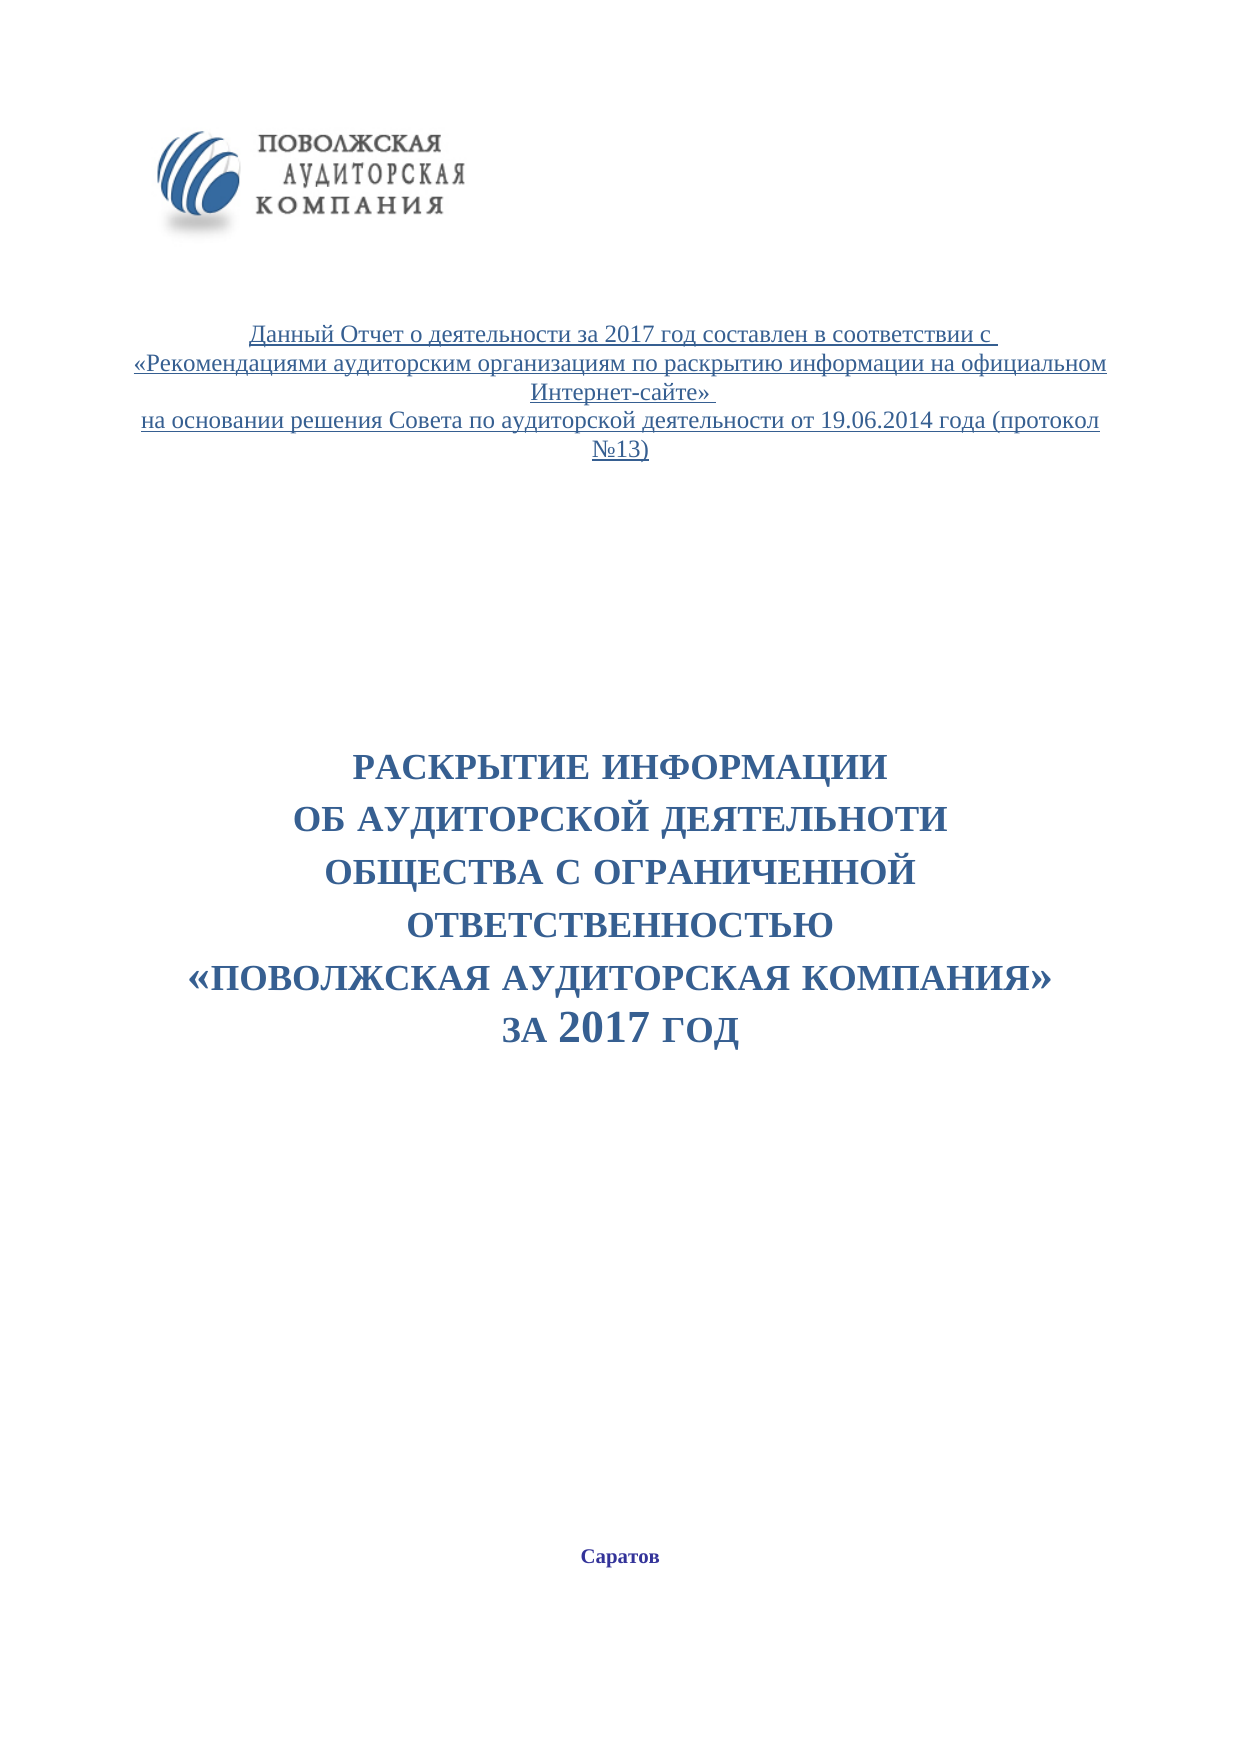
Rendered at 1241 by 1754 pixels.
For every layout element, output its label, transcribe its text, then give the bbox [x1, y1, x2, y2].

text об аудиторской деятельноти [118, 789, 1122, 842]
text раскрытие информации [118, 736, 1122, 789]
text «Рекомендациями аудиторским организациям по раскрытию информации на официальном Интернет-сайте» [118, 348, 1122, 406]
text Данный Отчет о деятельности за 2017 год составлен в соответствии с [118, 319, 1122, 348]
text на основании решения Совета по аудиторской деятельности от 19.06.2014 года (протокол №13) [118, 406, 1122, 463]
text Саратов [118, 1544, 1122, 1568]
text за 2017 год [118, 1000, 1122, 1052]
picture [102, 88, 535, 281]
text «поволжская аудиторская компания» [118, 947, 1122, 1000]
text общества с ограниченной ответственностью [118, 842, 1122, 947]
